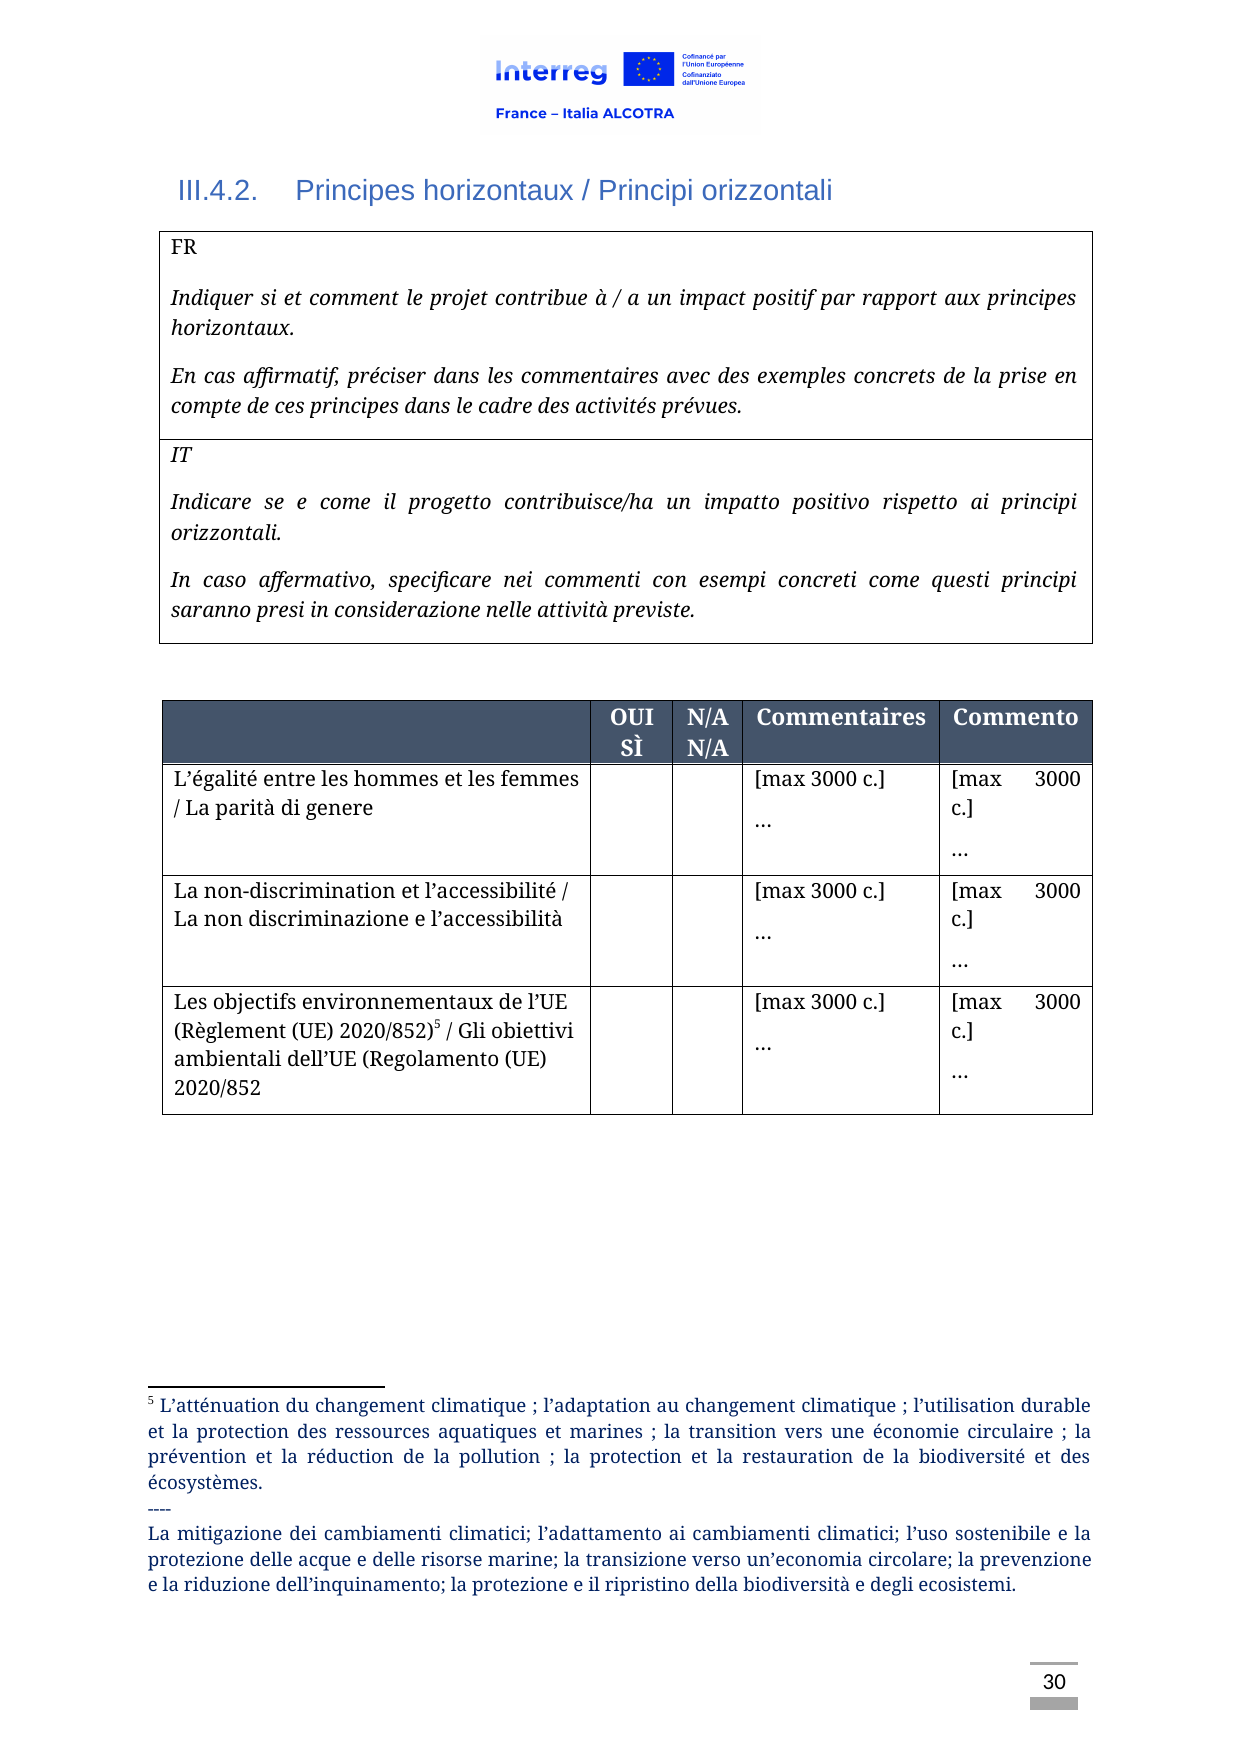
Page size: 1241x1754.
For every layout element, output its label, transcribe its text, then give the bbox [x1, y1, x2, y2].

picture [479, 35, 761, 135]
table_cell [673, 765, 742, 875]
table_header Commento [940, 701, 1092, 763]
table_cell [673, 987, 742, 1113]
table_header OUI SÌ [591, 701, 672, 763]
table_cell [max 3000 c.] … [940, 765, 1092, 875]
text Principes horizontaux / Principi orizzontali [177, 173, 1093, 206]
table_header N/A N/A [673, 701, 742, 763]
table_cell [591, 765, 672, 875]
table_cell Les objectifs environnementaux de l’UE (Règlement (UE) 2020/852) / Gli obiettivi ambientali dell’UE (Regolamento (UE) 2020/852 [163, 987, 590, 1113]
table_cell [591, 876, 672, 986]
table_header [163, 701, 590, 763]
table_cell L’égalité entre les hommes et les femmes / La parità di genere [163, 765, 590, 875]
table_cell [max 3000 c.] … [940, 987, 1092, 1113]
table_header FR Indiquer si et comment le projet contribue à / a un impact positif par rapport aux principes horizontaux. En cas affirmatif, préciser dans les commentaires avec des exemples concrets de la prise en compte de ces principes dans le cadre des activités prévues. [160, 232, 1092, 439]
table_cell [591, 987, 672, 1113]
table_cell [max 3000 c.] … [743, 765, 939, 875]
table_cell [max 3000 c.] … [743, 876, 939, 986]
table_cell [673, 876, 742, 986]
table_header Commentaires [743, 701, 939, 763]
table_cell [max 3000 c.] … [743, 987, 939, 1113]
table_cell La non-discrimination et l’accessibilité / La non discriminazione e l’accessibilità [163, 876, 590, 986]
table_cell IT Indicare se e come il progetto contribuisce/ha un impatto positivo rispetto ai principi orizzontali. In caso affermativo, specificare nei commenti con esempi concreti come questi principi saranno presi in considerazione nelle attività previste. [160, 440, 1092, 643]
table_cell [max 3000 c.] … [940, 876, 1092, 986]
